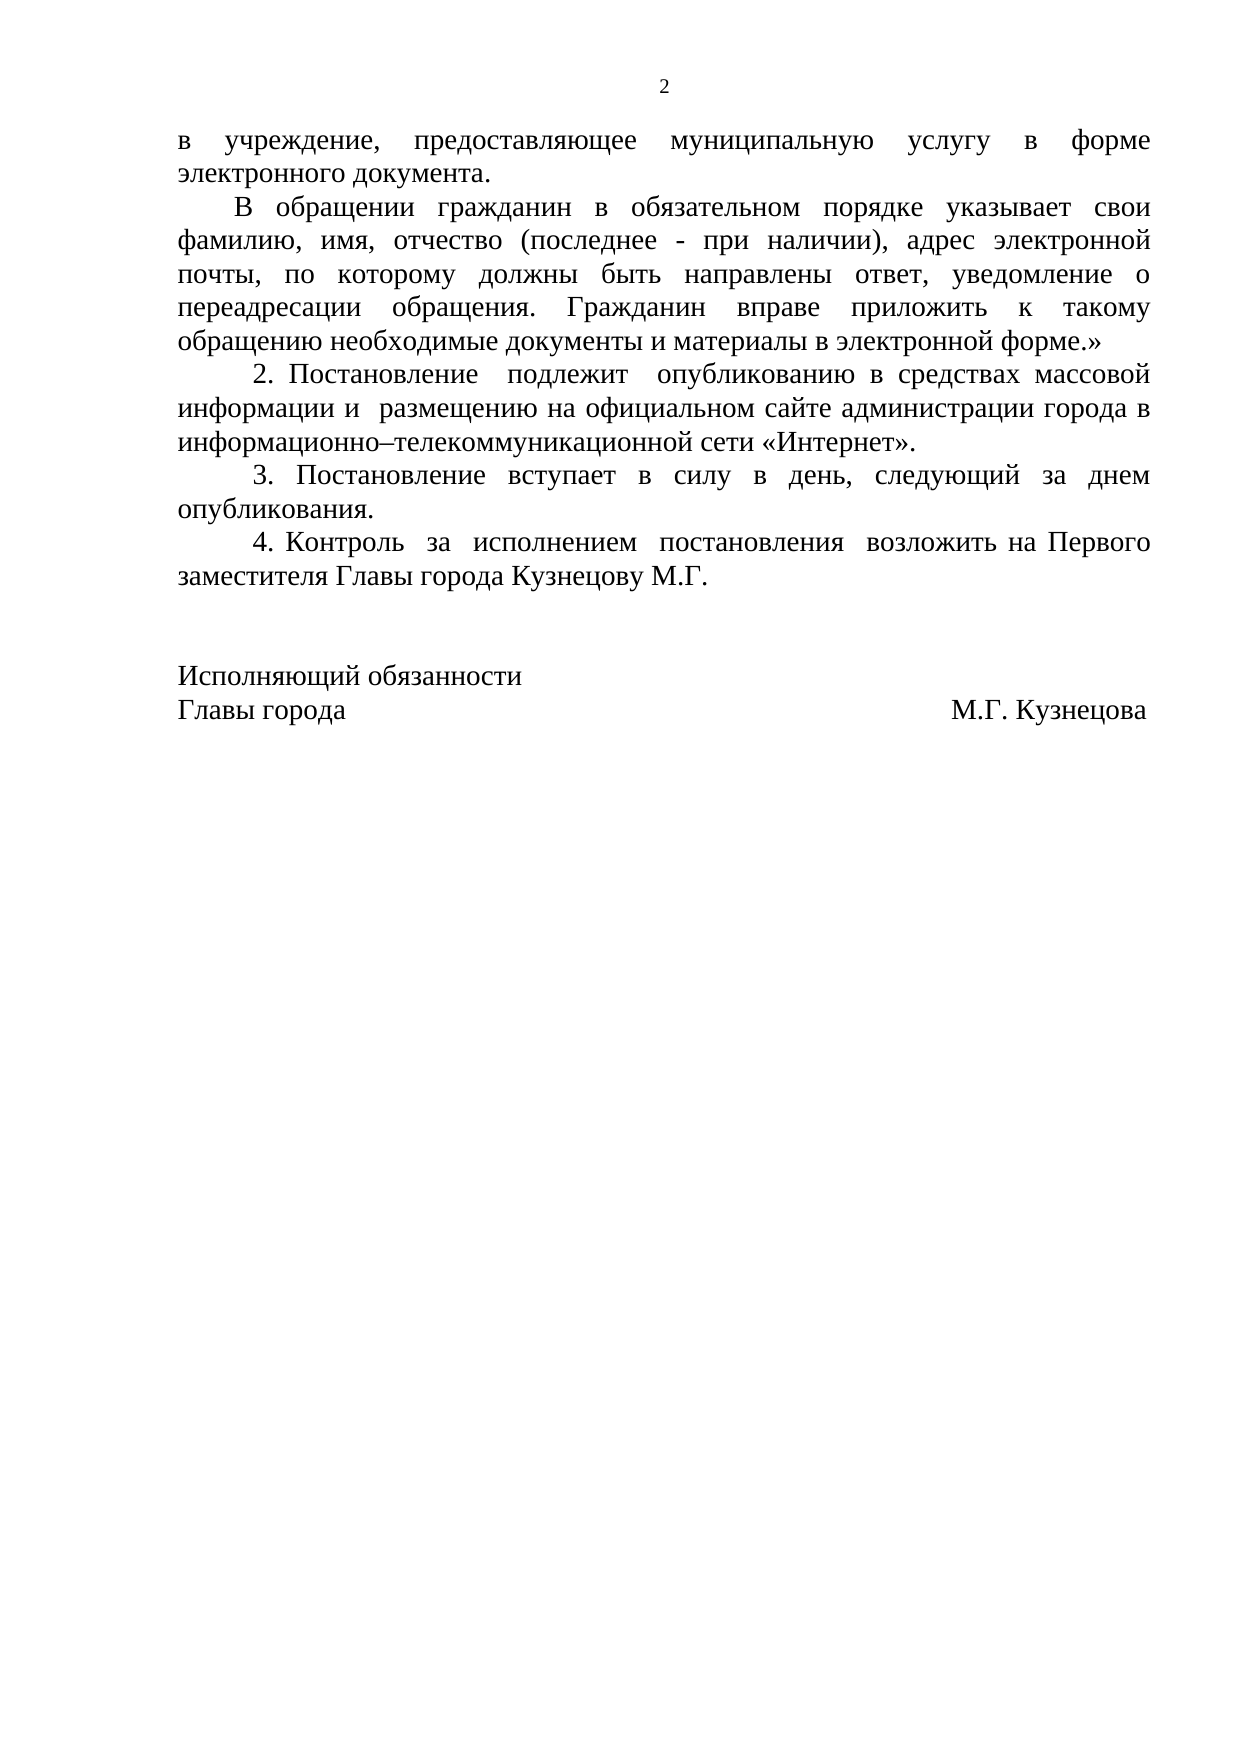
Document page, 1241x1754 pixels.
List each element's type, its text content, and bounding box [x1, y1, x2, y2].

text В обращении гражданин в обязательном порядке указывает свои фамилию, имя, отчество (последнее - при наличии), адрес электронной почты, по которому должны быть направлены ответ, уведомление о переадресации обращения. Гражданин вправе приложить к такому обращению необходимые документы и материалы в электронной форме.» [177, 189, 1152, 357]
text Главы города М.Г. Кузнецова [177, 692, 1152, 726]
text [177, 122, 1152, 189]
list 4. Контроль за исполнением постановления возложить на Первого заместителя Главы города Кузнецову М.Г. [177, 524, 1152, 591]
text 3. Постановление вступает в силу в день, следующий за днем опубликования. [177, 457, 1152, 524]
text 2. Постановление подлежит опубликованию в средствах массовой информации и размещению на официальном сайте администрации города в информационно–телекоммуникационной сети «Интернет». [177, 357, 1152, 457]
text Исполняющий обязанности [177, 658, 1152, 692]
